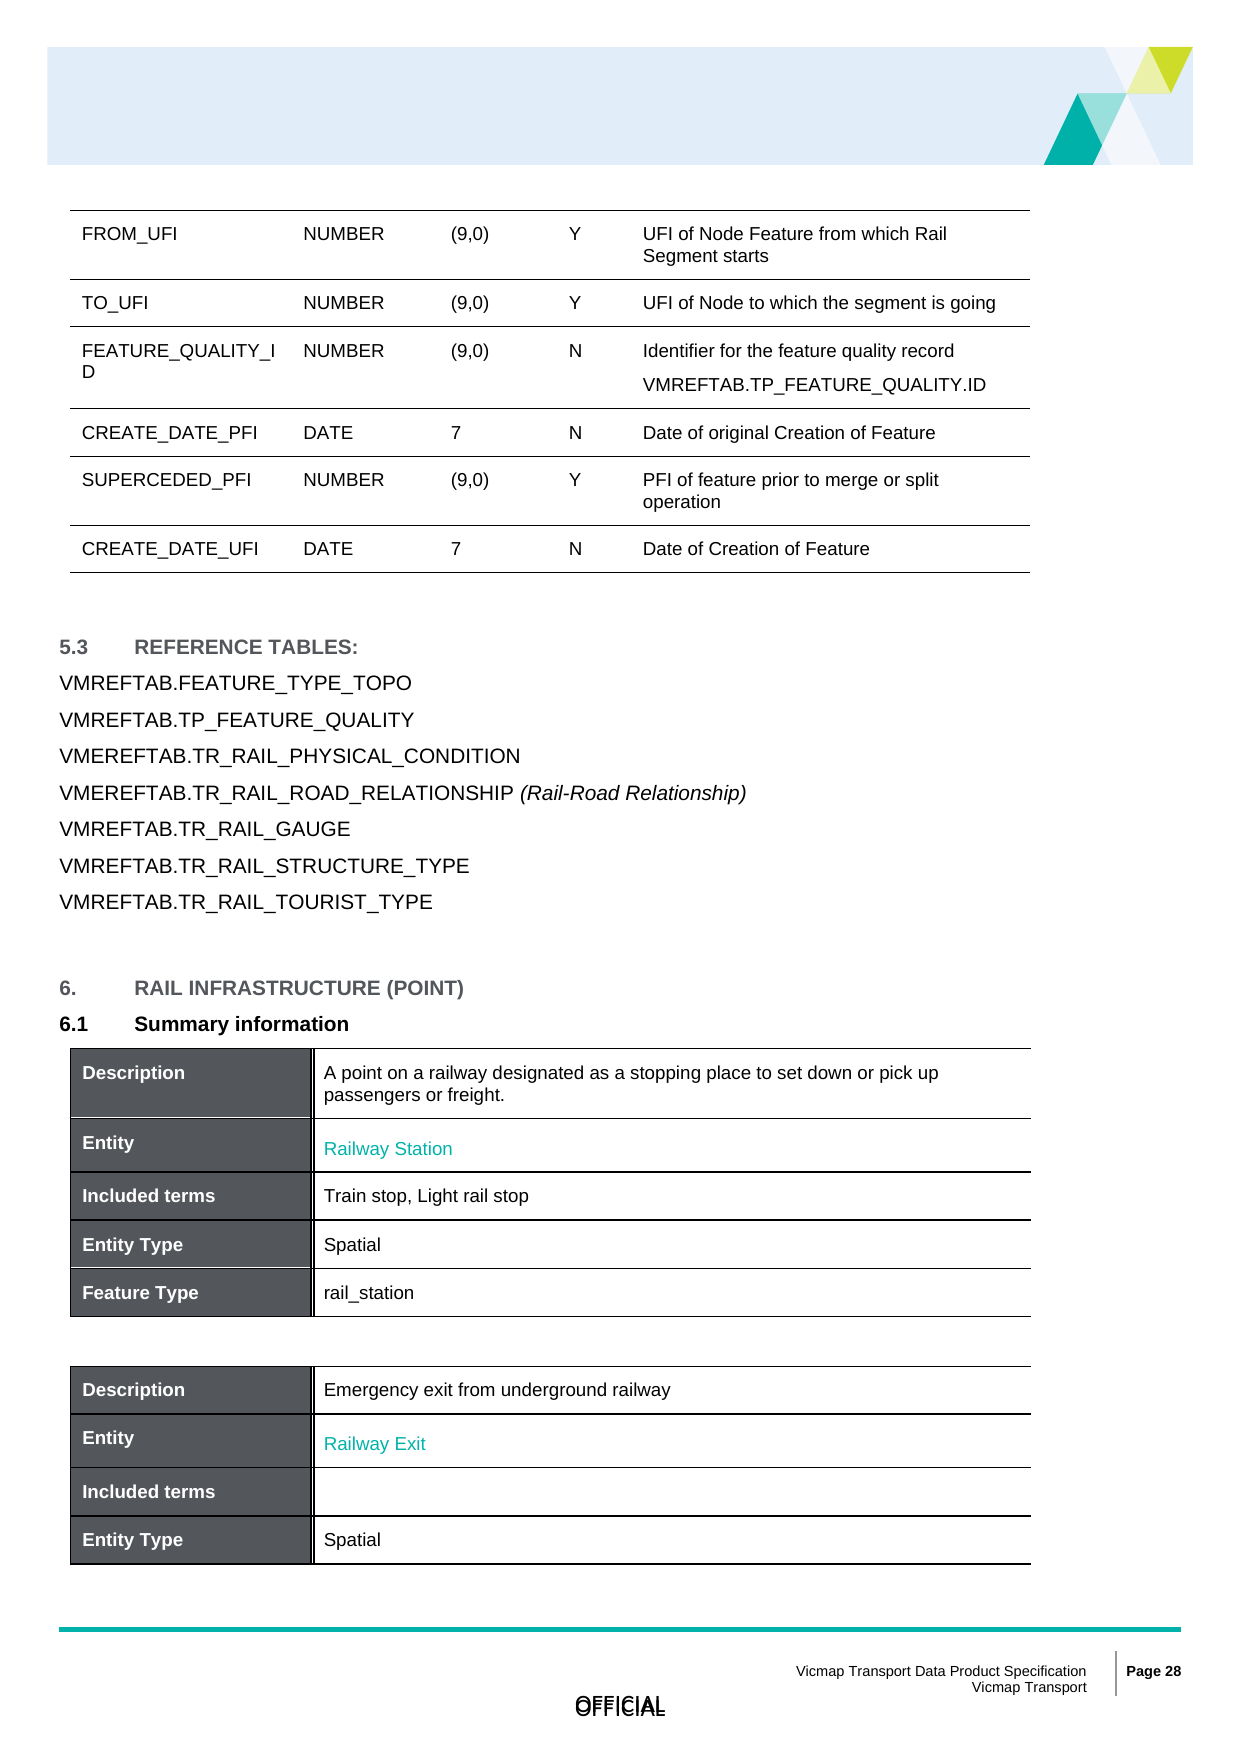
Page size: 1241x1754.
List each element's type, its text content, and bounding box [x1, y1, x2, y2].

table_cell Spatial [315, 1517, 1031, 1563]
table_cell UFI of Node Feature from which Rail Segment starts [631, 211, 1030, 279]
table_cell Entity Type [71, 1517, 310, 1563]
text VMREFTAB.TR_RAIL_GAUGE [59, 817, 1181, 841]
table_cell UFI of Node to which the segment is going [631, 280, 1030, 326]
table_cell NUMBER [292, 280, 439, 326]
text VMEREFTAB.TR_RAIL_PHYSICAL_CONDITION [59, 744, 1181, 768]
table_cell CREATE_DATE_PFI [70, 409, 292, 456]
table_cell TO_UFI [70, 280, 292, 326]
table_cell Y [558, 211, 631, 279]
table_cell FEATURE_QUALITY_ID [70, 327, 292, 408]
table_cell DATE [292, 409, 439, 456]
table_cell 7 [439, 409, 557, 456]
table_cell Entity [71, 1415, 310, 1467]
table_cell (9,0) [439, 327, 557, 408]
table_cell DATE [292, 526, 439, 572]
table_cell CREATE_DATE_UFI [70, 526, 292, 572]
text VMREFTAB.FEATURE_TYPE_TOPO [59, 671, 1181, 695]
table_cell (9,0) [439, 280, 557, 326]
table_cell Spatial [315, 1221, 1031, 1267]
table_cell Y [558, 457, 631, 525]
text VMREFTAB.TR_RAIL_TOURIST_TYPE [59, 890, 1181, 914]
table_cell Date of original Creation of Feature [631, 409, 1030, 456]
table_cell N [558, 409, 631, 456]
table_cell NUMBER [292, 211, 439, 279]
table_cell PFI of feature prior to merge or split operation [631, 457, 1030, 525]
table_header Emergency exit from underground railway [315, 1367, 1031, 1413]
table_cell NUMBER [292, 327, 439, 408]
subtitle 5.3 REFERENCE TABLES: [59, 635, 1181, 659]
text VMEREFTAB.TR_RAIL_ROAD_RELATIONSHIP (Rail-Road Relationship) [59, 781, 1181, 804]
table_cell (9,0) [439, 211, 557, 279]
table_cell Identifier for the feature quality record VMREFTAB.TP_FEATURE_QUALITY.ID [631, 327, 1030, 408]
subtitle 6. RAIL INFRASTRUCTURE (POINT) [59, 975, 1181, 999]
table_cell N [558, 327, 631, 408]
table_cell Railway Exit [315, 1415, 1031, 1467]
table_cell NUMBER [292, 457, 439, 525]
text VMREFTAB.TR_RAIL_STRUCTURE_TYPE [59, 853, 1181, 877]
table_cell Entity Type [71, 1221, 310, 1267]
table_cell 7 [439, 526, 557, 572]
table_cell Train stop, Light rail stop [315, 1173, 1031, 1219]
table_cell Included terms [71, 1468, 310, 1515]
text 6.1 Summary information [59, 1012, 1181, 1036]
text VMREFTAB.TP_FEATURE_QUALITY [59, 708, 1181, 732]
table_header A point on a railway designated as a stopping place to set down or pick up passengers or freight. [315, 1049, 1031, 1117]
table_cell SUPERCEDED_PFI [70, 457, 292, 525]
table_cell FROM_UFI [70, 211, 292, 279]
table_cell rail_station [315, 1269, 1031, 1316]
table_cell Included terms [71, 1173, 310, 1219]
table_header Description [71, 1367, 310, 1413]
table_cell Railway Station [315, 1119, 1031, 1171]
table_cell (9,0) [439, 457, 557, 525]
table_cell [315, 1468, 1031, 1515]
table_cell Entity [71, 1119, 310, 1171]
table_cell Y [558, 280, 631, 326]
table_cell Feature Type [71, 1269, 310, 1316]
table_cell N [558, 526, 631, 572]
table_cell Date of Creation of Feature [631, 526, 1030, 572]
table_header Description [71, 1049, 310, 1117]
